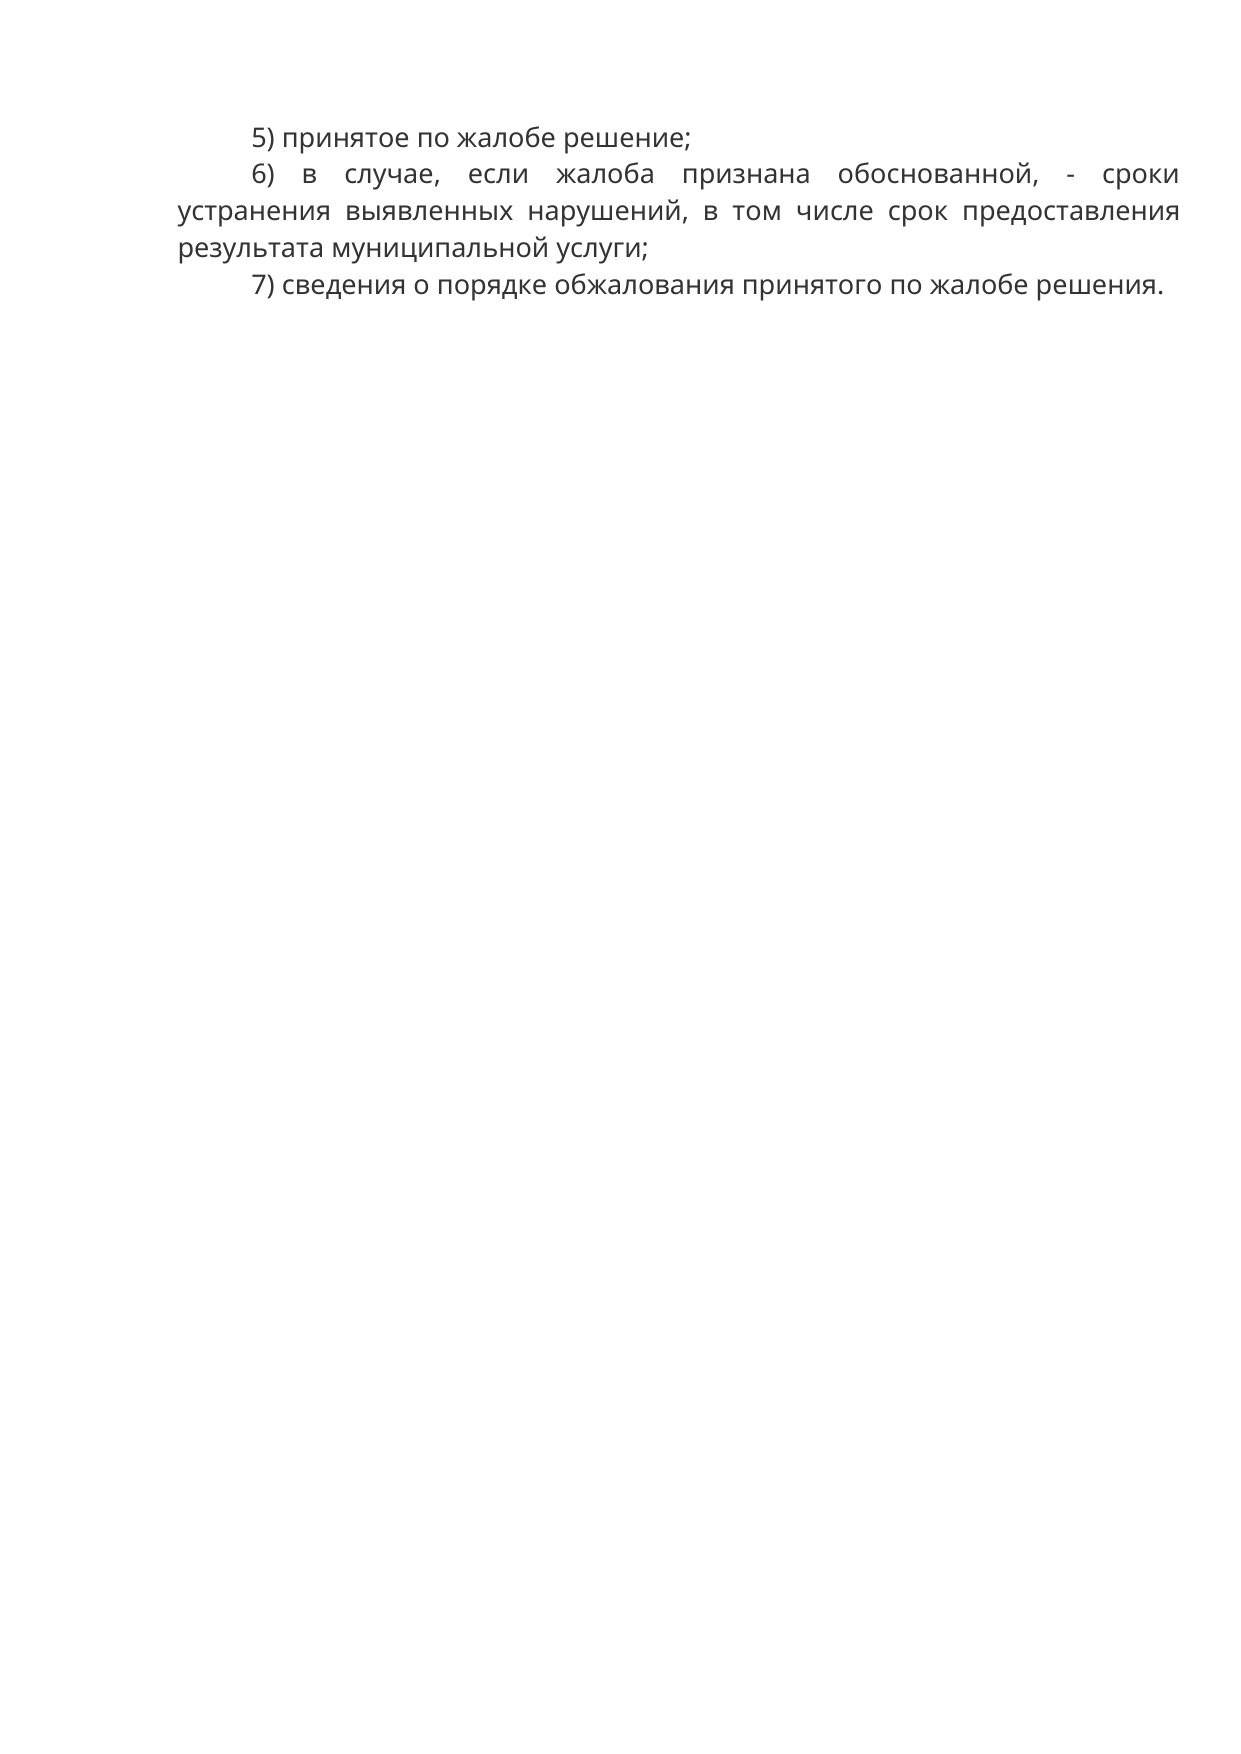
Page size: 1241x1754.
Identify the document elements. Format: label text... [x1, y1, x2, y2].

text 6) в случае, если жалоба признана обоснованной, - сроки устранения выявленных нарушений, в том числе срок предоставления результата муниципальной услуги; [177, 155, 1181, 266]
text 7) сведения о порядке обжалования принятого по жалобе решения. [177, 266, 1181, 302]
text 5) принятое по жалобе решение; [177, 118, 1181, 155]
